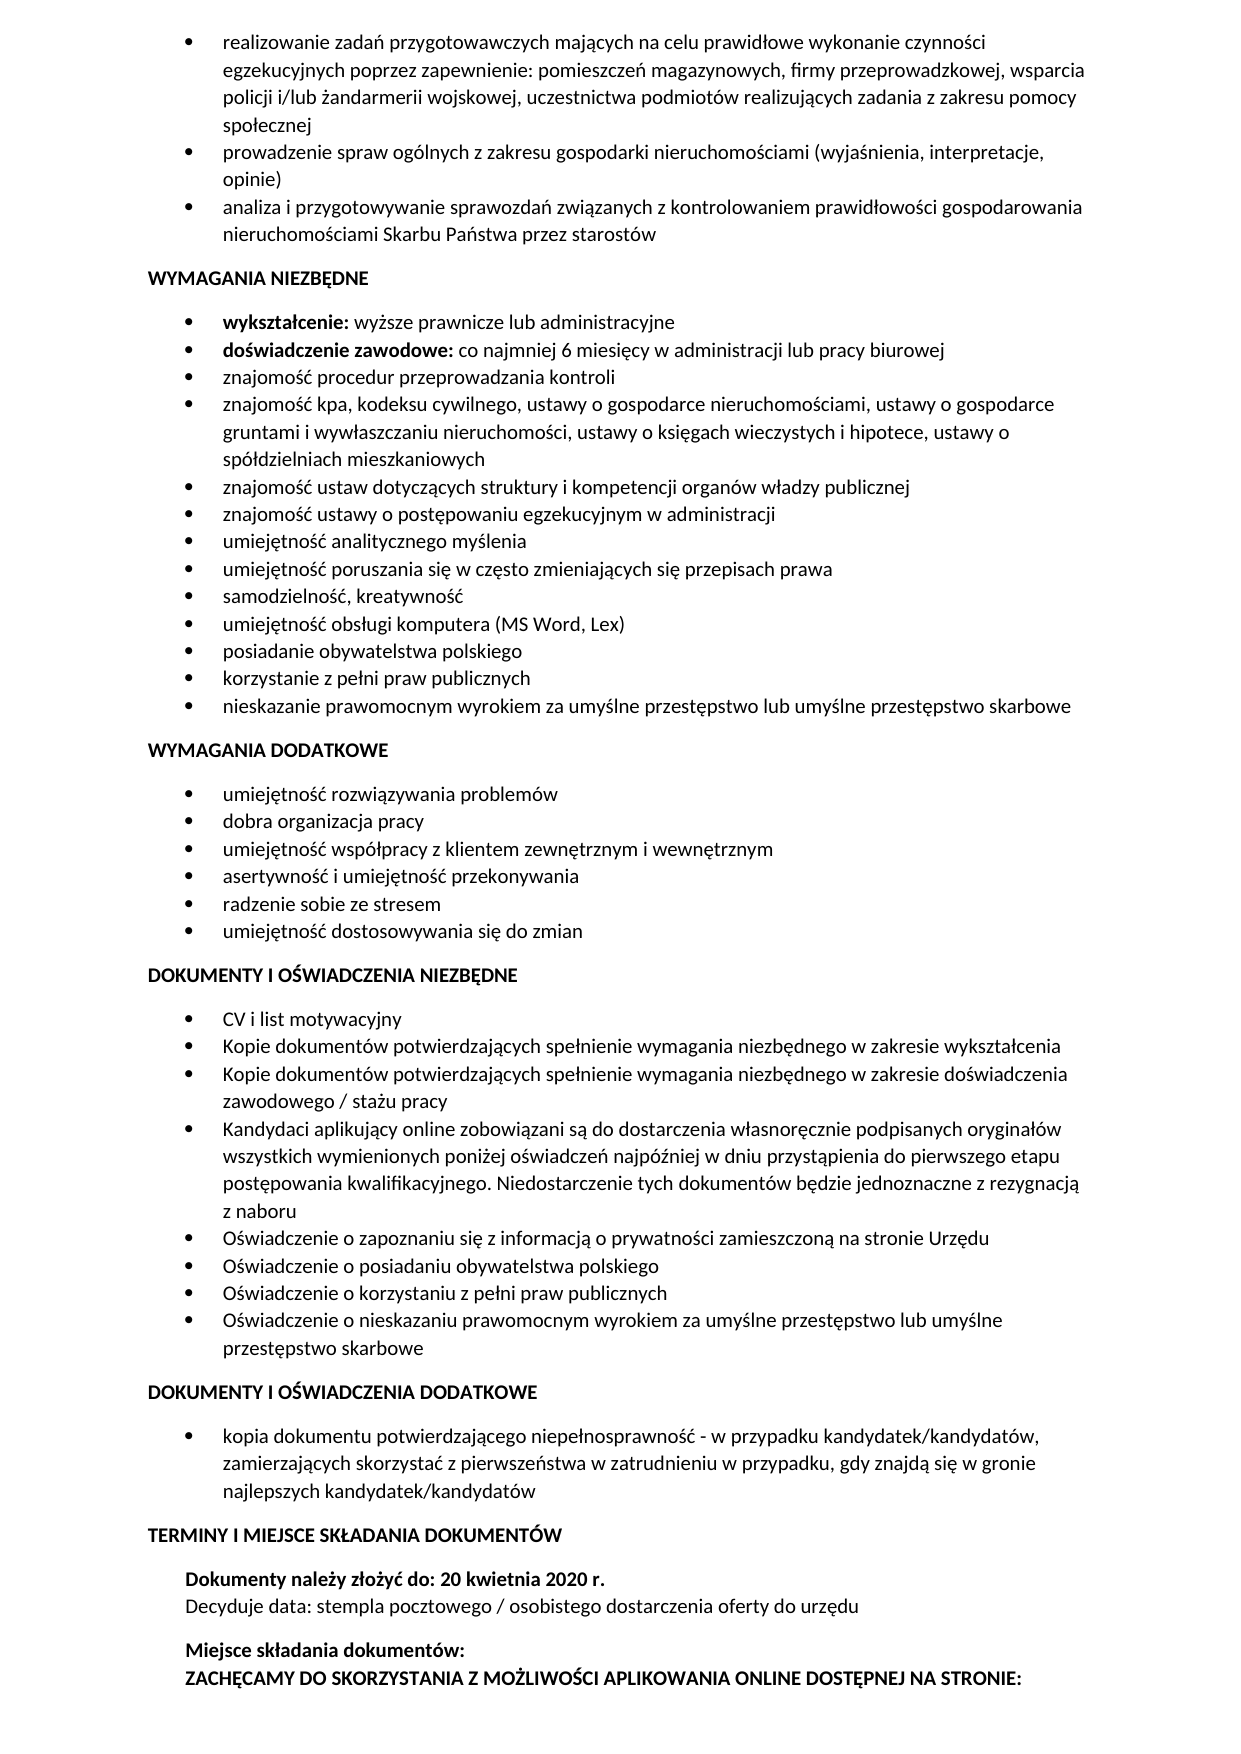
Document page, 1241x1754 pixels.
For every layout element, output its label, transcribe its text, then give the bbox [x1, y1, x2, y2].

list nieskazanie prawomocnym wyrokiem za umyślne przestępstwo lub umyślne przestępstwo skarbowe [185, 693, 1093, 718]
list znajomość ustaw dotyczących struktury i kompetencji organów władzy publicznej [185, 474, 1093, 499]
text Dokumenty należy złożyć do: 20 kwietnia 2020 r. [185, 1566, 1093, 1591]
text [185, 1637, 1093, 1690]
list umiejętność dostosowywania się do zmian [185, 918, 1093, 943]
list samodzielność, kreatywność [185, 583, 1093, 609]
text TERMINY I MIEJSCE SKŁADANIA DOKUMENTÓW [148, 1522, 1093, 1547]
list realizowanie zadań przygotowawczych mających na celu prawidłowe wykonanie czynności egzekucyjnych poprzez zapewnienie: pomieszczeń magazynowych, firmy przeprowadzkowej, wsparcia policji i/lub żandarmerii wojskowej, uczestnictwa podmiotów realizujących zadania z zakresu pomocy społecznej [185, 29, 1093, 137]
list Kopie dokumentów potwierdzających spełnienie wymagania niezbędnego w zakresie doświadczenia zawodowego / stażu pracy [185, 1061, 1093, 1114]
list umiejętność współpracy z klientem zewnętrznym i wewnętrznym [185, 836, 1093, 861]
list asertywność i umiejętność przekonywania [185, 863, 1093, 889]
list CV i list motywacyjny [185, 1006, 1093, 1032]
text Decyduje data: stempla pocztowego / osobistego dostarczenia oferty do urzędu [185, 1593, 1093, 1619]
list Oświadczenie o posiadaniu obywatelstwa polskiego [185, 1253, 1093, 1278]
list znajomość ustawy o postępowaniu egzekucyjnym w administracji [185, 501, 1093, 527]
list umiejętność rozwiązywania problemów [185, 781, 1093, 807]
list korzystanie z pełni praw publicznych [185, 666, 1093, 691]
list umiejętność obsługi komputera (MS Word, Lex) [185, 611, 1093, 636]
list umiejętność poruszania się w często zmieniających się przepisach prawa [185, 556, 1093, 581]
text DOKUMENTY I OŚWIADCZENIA NIEZBĘDNE [148, 962, 1093, 988]
text WYMAGANIA DODATKOWE [148, 737, 1093, 762]
list dobra organizacja pracy [185, 808, 1093, 834]
list znajomość procedur przeprowadzania kontroli [185, 364, 1093, 390]
text DOKUMENTY I OŚWIADCZENIA DODATKOWE [148, 1379, 1093, 1404]
list posiadanie obywatelstwa polskiego [185, 638, 1093, 664]
list Oświadczenie o zapoznaniu się z informacją o prywatności zamieszczoną na stronie Urzędu [185, 1225, 1093, 1251]
list umiejętność analitycznego myślenia [185, 529, 1093, 554]
list prowadzenie spraw ogólnych z zakresu gospodarki nieruchomościami (wyjaśnienia, interpretacje, opinie) [185, 139, 1093, 192]
text WYMAGANIA NIEZBĘDNE [148, 265, 1093, 291]
list wykształcenie: wyższe prawnicze lub administracyjne [185, 309, 1093, 335]
list doświadczenie zawodowe: co najmniej 6 miesięcy w administracji lub pracy biurowej [185, 337, 1093, 362]
list Kopie dokumentów potwierdzających spełnienie wymagania niezbędnego w zakresie wykształcenia [185, 1034, 1093, 1059]
list radzenie sobie ze stresem [185, 891, 1093, 916]
list analiza i przygotowywanie sprawozdań związanych z kontrolowaniem prawidłowości gospodarowania nieruchomościami Skarbu Państwa przez starostów [185, 194, 1093, 247]
list znajomość kpa, kodeksu cywilnego, ustawy o gospodarce nieruchomościami, ustawy o gospodarce gruntami i wywłaszczaniu nieruchomości, ustawy o księgach wieczystych i hipotece, ustawy o spółdzielniach mieszkaniowych [185, 392, 1093, 472]
list Oświadczenie o nieskazaniu prawomocnym wyrokiem za umyślne przestępstwo lub umyślne przestępstwo skarbowe [185, 1308, 1093, 1360]
list Kandydaci aplikujący online zobowiązani są do dostarczenia własnoręcznie podpisanych oryginałów wszystkich wymienionych poniżej oświadczeń najpóźniej w dniu przystąpienia do pierwszego etapu postępowania kwalifikacyjnego. Niedostarczenie tych dokumentów będzie jednoznaczne z rezygnacją z naboru [185, 1116, 1093, 1223]
list kopia dokumentu potwierdzającego niepełnosprawność - w przypadku kandydatek/kandydatów, zamierzających skorzystać z pierwszeństwa w zatrudnieniu w przypadku, gdy znajdą się w gronie najlepszych kandydatek/kandydatów [185, 1423, 1093, 1503]
list Oświadczenie o korzystaniu z pełni praw publicznych [185, 1280, 1093, 1306]
